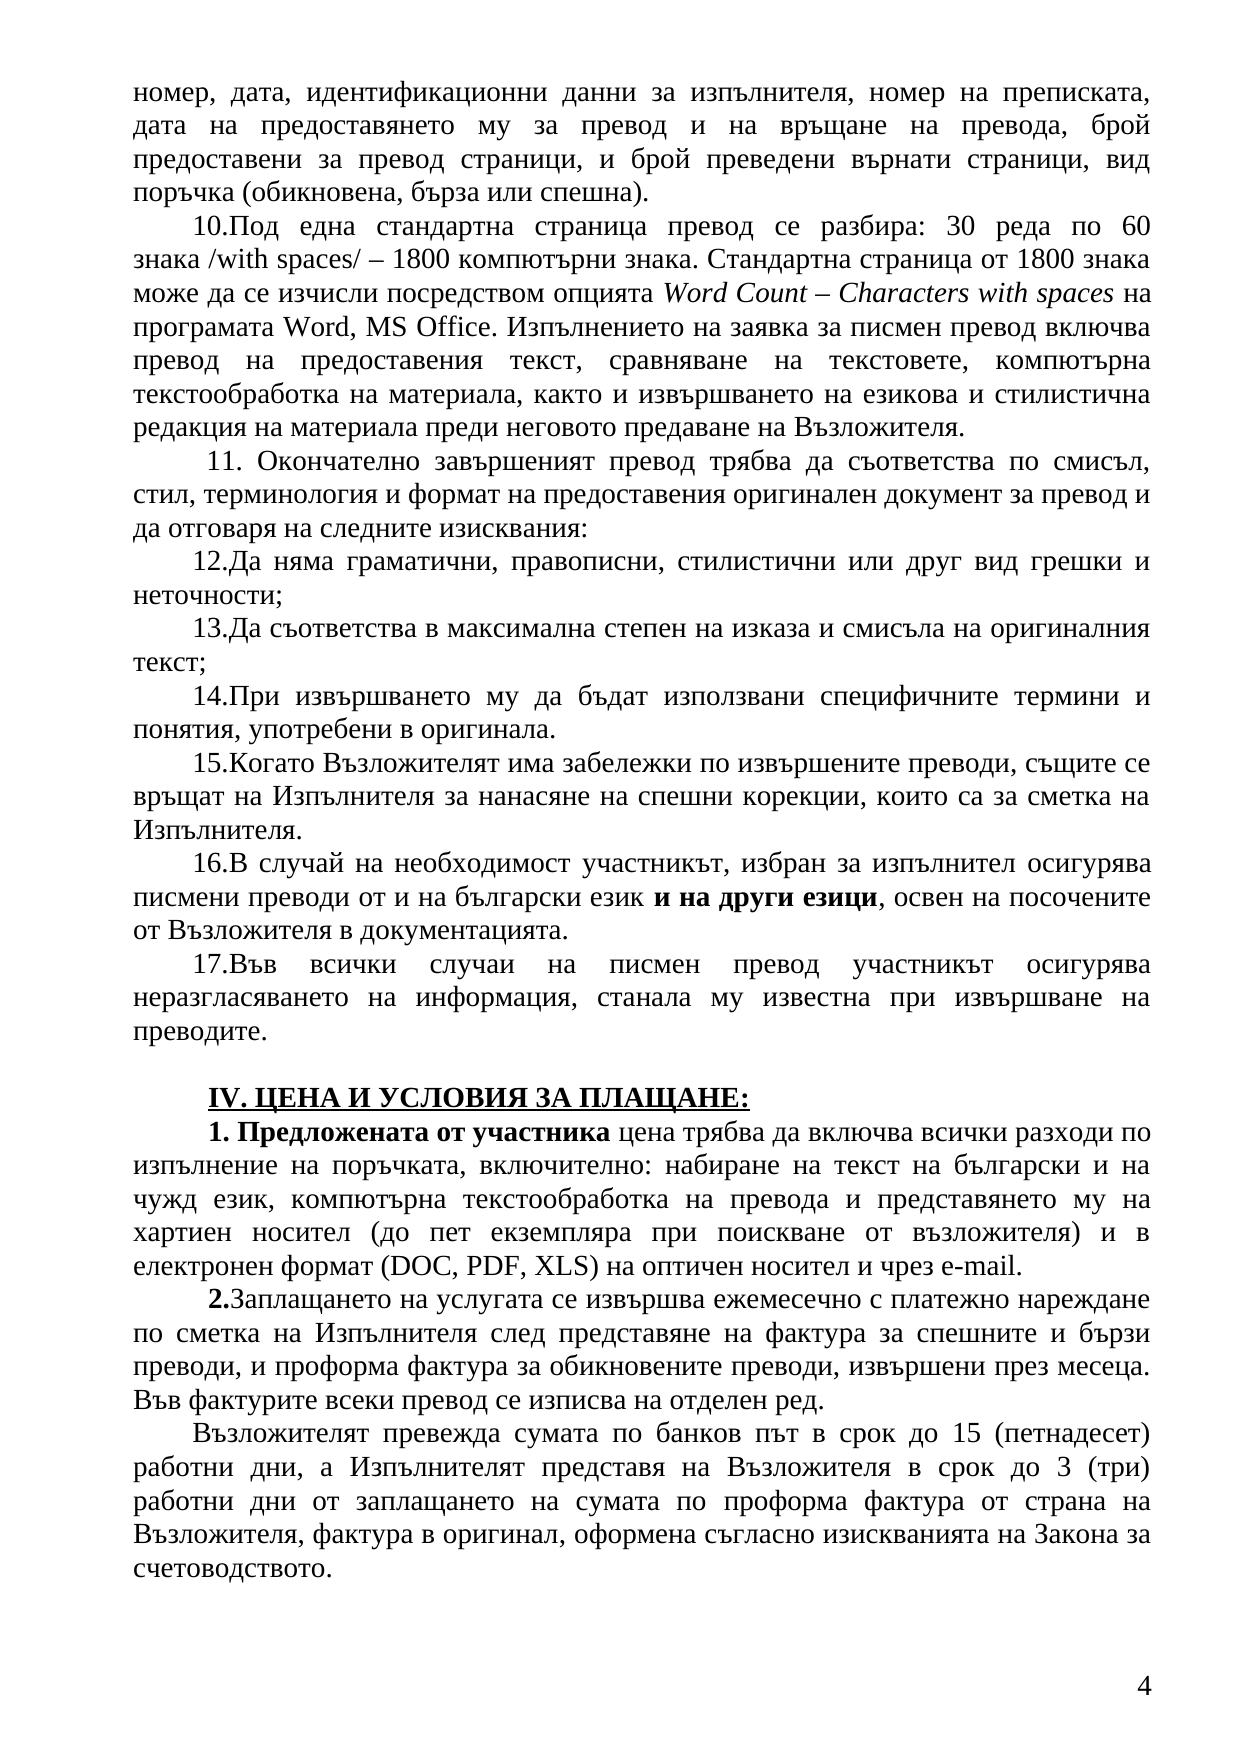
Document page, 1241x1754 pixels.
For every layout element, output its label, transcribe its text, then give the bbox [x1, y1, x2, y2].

text 1. Предложената от участника цена трябва да включва всички разходи по изпълнение на поръчката, включително: набиране на текст на български и на чужд език, компютърна текстообработка на превода и представянето му на хартиен носител (до пет екземпляра при поискване от възложителя) и в електронен формат (DOC, PDF, XLS) на оптичен носител и чрез е-mail. [133, 1114, 1152, 1281]
text Възложителят превежда сумата по банков път в срок до 15 (петнадесет) работни дни, а Изпълнителят представя на Възложителя в срок до 3 (три) работни дни от заплащането на сумата по проформа фактура от страна на Възложителя, фактура в оригинал, оформена съгласно изискванията на Закона за счетоводството. [133, 1416, 1152, 1583]
text 17.Във всички случаи на писмен превод участникът осигурява неразгласяването на информация, станала му известна при извършване на преводите. [133, 946, 1152, 1047]
text 13.Да съответства в максимална степен на изказа и смисъла на оригиналния текст; [133, 611, 1152, 678]
text 14.При извършването му да бъдат използвани специфичните термини и понятия, употребени в оригинала. [133, 678, 1152, 745]
text 15.Когато Възложителят има забележки по извършените преводи, същите се връщат на Изпълнителя за нанасяне на спешни корекции, които са за сметка на Изпълнителя. [133, 745, 1152, 845]
text 2.Заплащането на услугата се извършва ежемесечно с платежно нареждане по сметка на Изпълнителя след представяне на фактура за спешните и бързи преводи, и проформа фактура за обикновените преводи, извършени през месеца. Във фактурите всеки превод се изписва на отделен ред. [133, 1281, 1152, 1416]
text IV. ЦЕНА И УСЛОВИЯ ЗА ПЛАЩАНЕ: [133, 1080, 1152, 1114]
text 12.Да няма граматични, правописни, стилистични или друг вид грешки и неточности; [133, 543, 1152, 611]
text 16.В случай на необходимост участникът, избран за изпълнител осигурява писмени преводи от и на български език и на други езици, освен на посочените от Възложителя в документацията. [133, 845, 1152, 946]
text 10.Под една стандартна страница превод се разбира: 30 реда по 60 знака /with spaces/ – 1800 компютърни знака. Стандартна страница от 1800 знака може да се изчисли посредством опцията Word Count – Characters with spaces на програмата Word, MS Office. Изпълнението на заявка за писмен превод включва превод на предоставения текст, сравняване на текстовете, компютърна текстообработка на материала, както и извършването на езикова и стилистична редакция на материала преди неговото предаване на Възложителя. [133, 208, 1152, 443]
text 11. Окончателно завършеният превод трябва да съответства по смисъл, стил, терминология и формат на предоставения оригинален документ за превод и да отговаря на следните изисквания: [133, 443, 1152, 543]
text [133, 74, 1152, 208]
